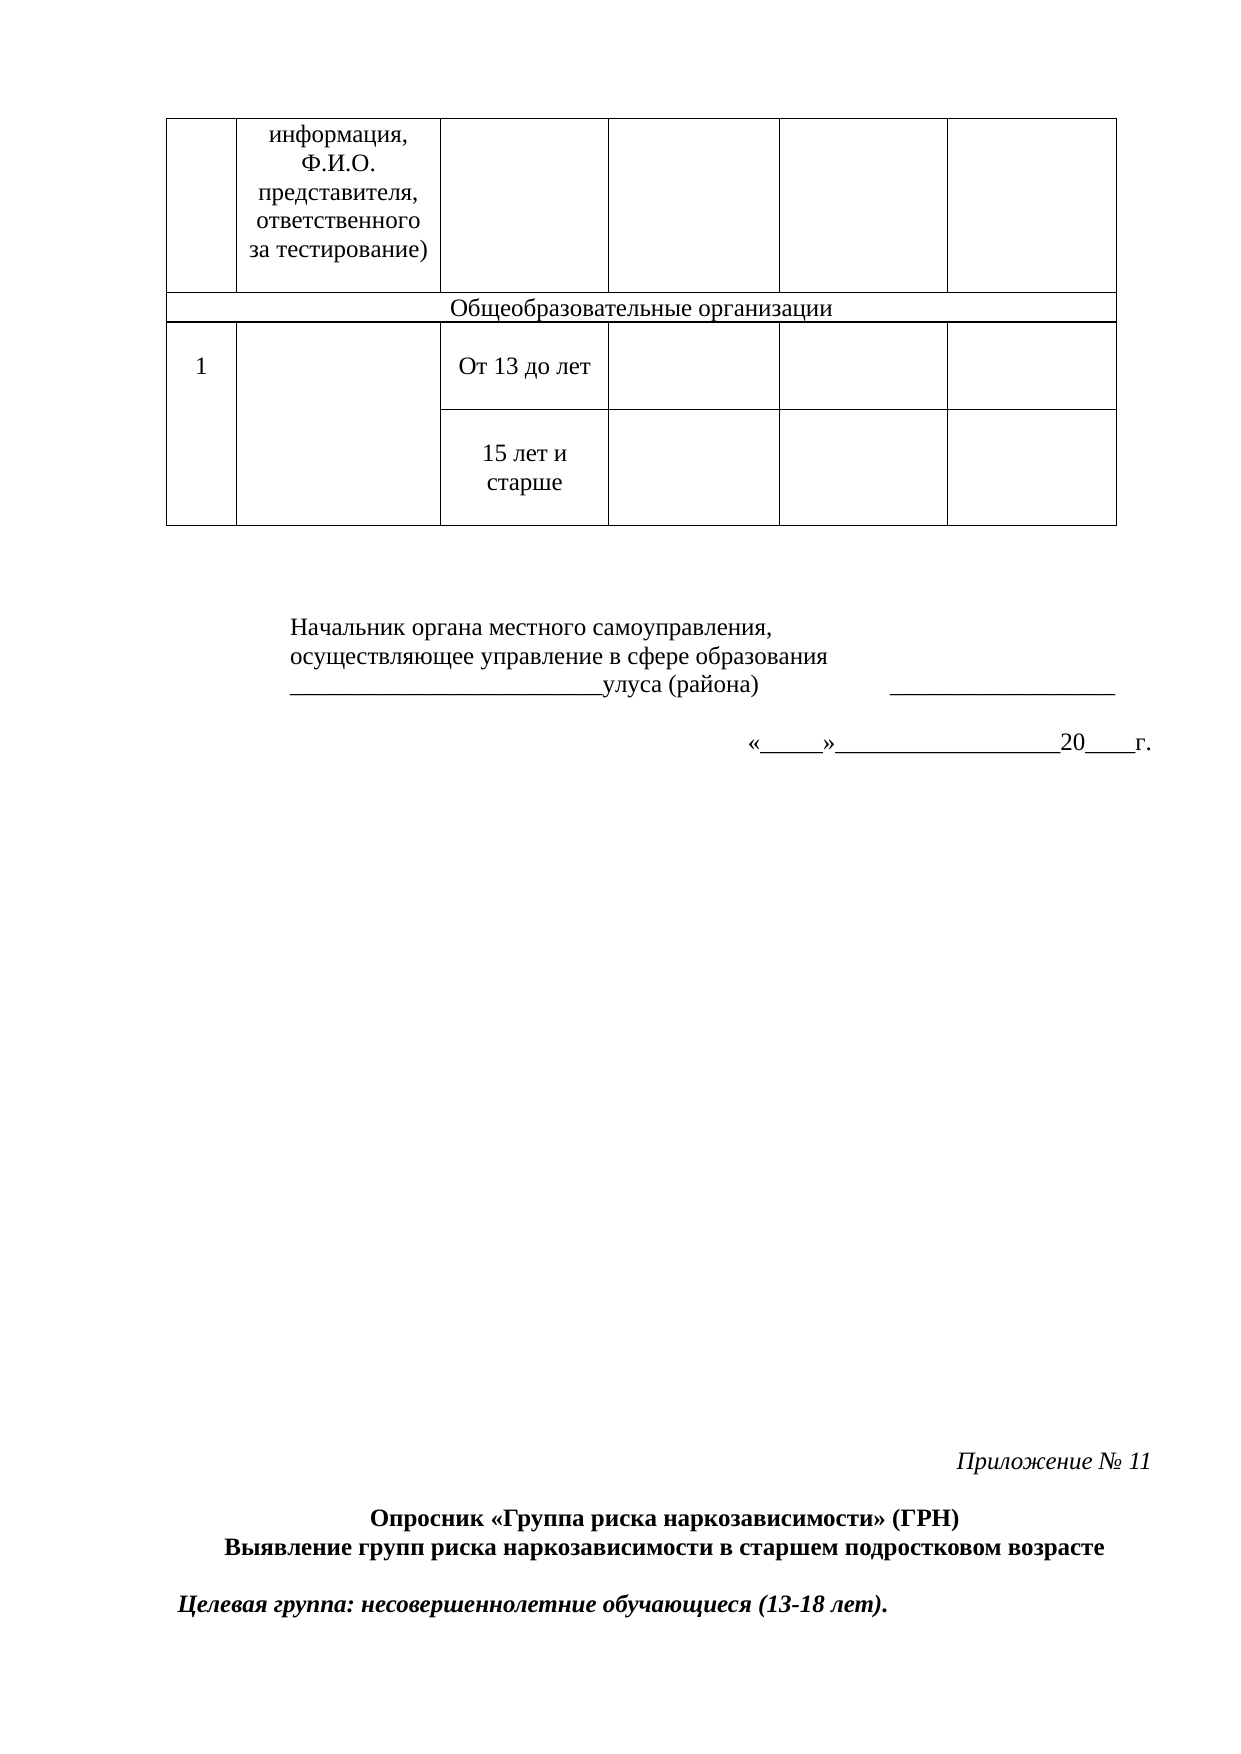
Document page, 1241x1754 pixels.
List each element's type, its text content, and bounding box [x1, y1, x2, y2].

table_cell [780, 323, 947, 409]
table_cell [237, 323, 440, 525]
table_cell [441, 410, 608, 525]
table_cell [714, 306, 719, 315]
text Приложение № 11 [177, 1446, 1152, 1474]
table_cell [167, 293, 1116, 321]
text Выявление групп риска наркозависимости в старшем подростковом возрасте [177, 1532, 1152, 1561]
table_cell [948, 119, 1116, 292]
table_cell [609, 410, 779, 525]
text _________________________улуса (района) __________________ [290, 669, 1152, 698]
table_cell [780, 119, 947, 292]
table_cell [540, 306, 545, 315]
text Целевая группа: несовершеннолетние обучающиеся (13-18 лет). [177, 1589, 1152, 1618]
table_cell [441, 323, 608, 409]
text «_____»__________________20____г. [290, 727, 1152, 756]
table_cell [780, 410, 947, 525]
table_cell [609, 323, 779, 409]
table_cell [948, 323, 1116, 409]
text Опросник «Группа риска наркозависимости» (ГРН) [177, 1503, 1152, 1532]
text Начальник органа местного самоуправления, [290, 612, 1152, 641]
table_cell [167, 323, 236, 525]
text осуществляющее управление в сфере образования [290, 641, 1152, 669]
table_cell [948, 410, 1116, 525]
